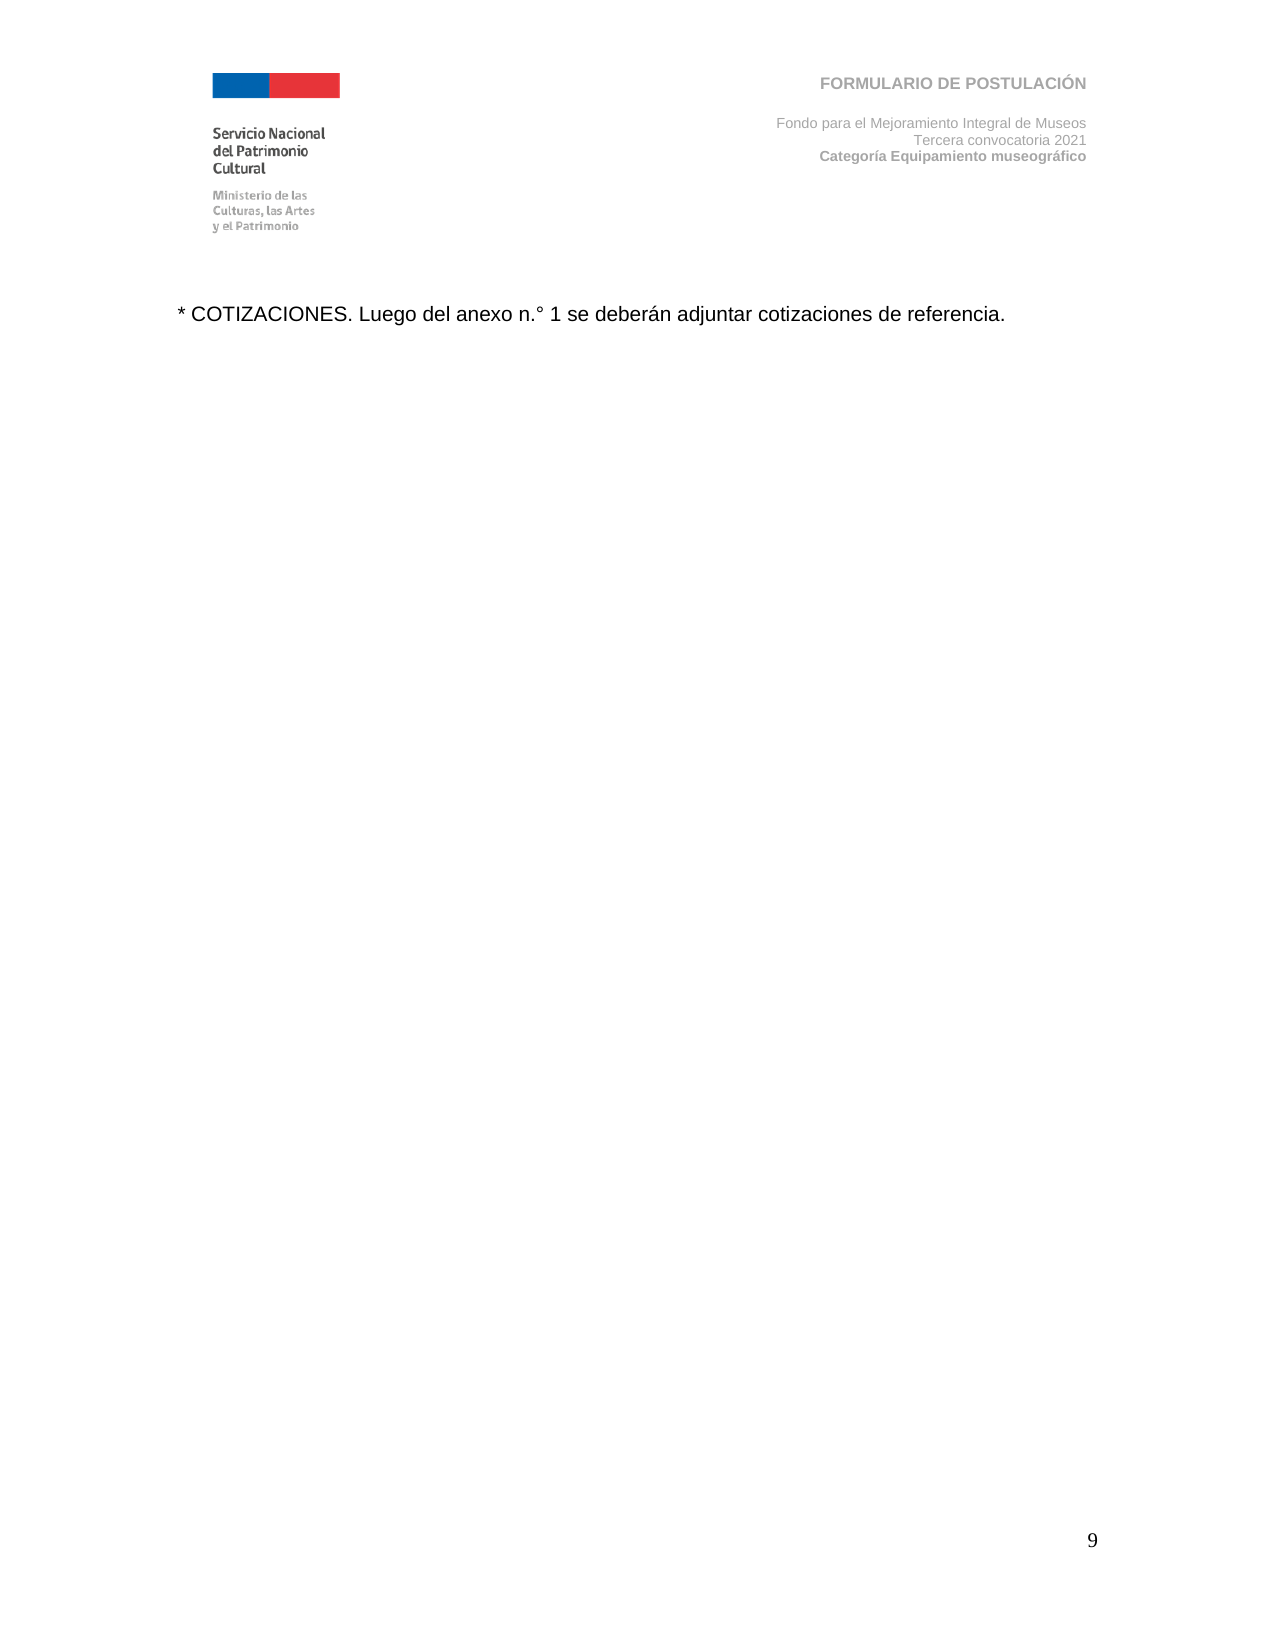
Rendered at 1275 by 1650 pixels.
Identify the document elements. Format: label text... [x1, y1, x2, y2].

picture [188, 73, 366, 254]
text * COTIZACIONES. Luego del anexo n.° 1 se deberán adjuntar cotizaciones de referencia. [177, 301, 1098, 325]
